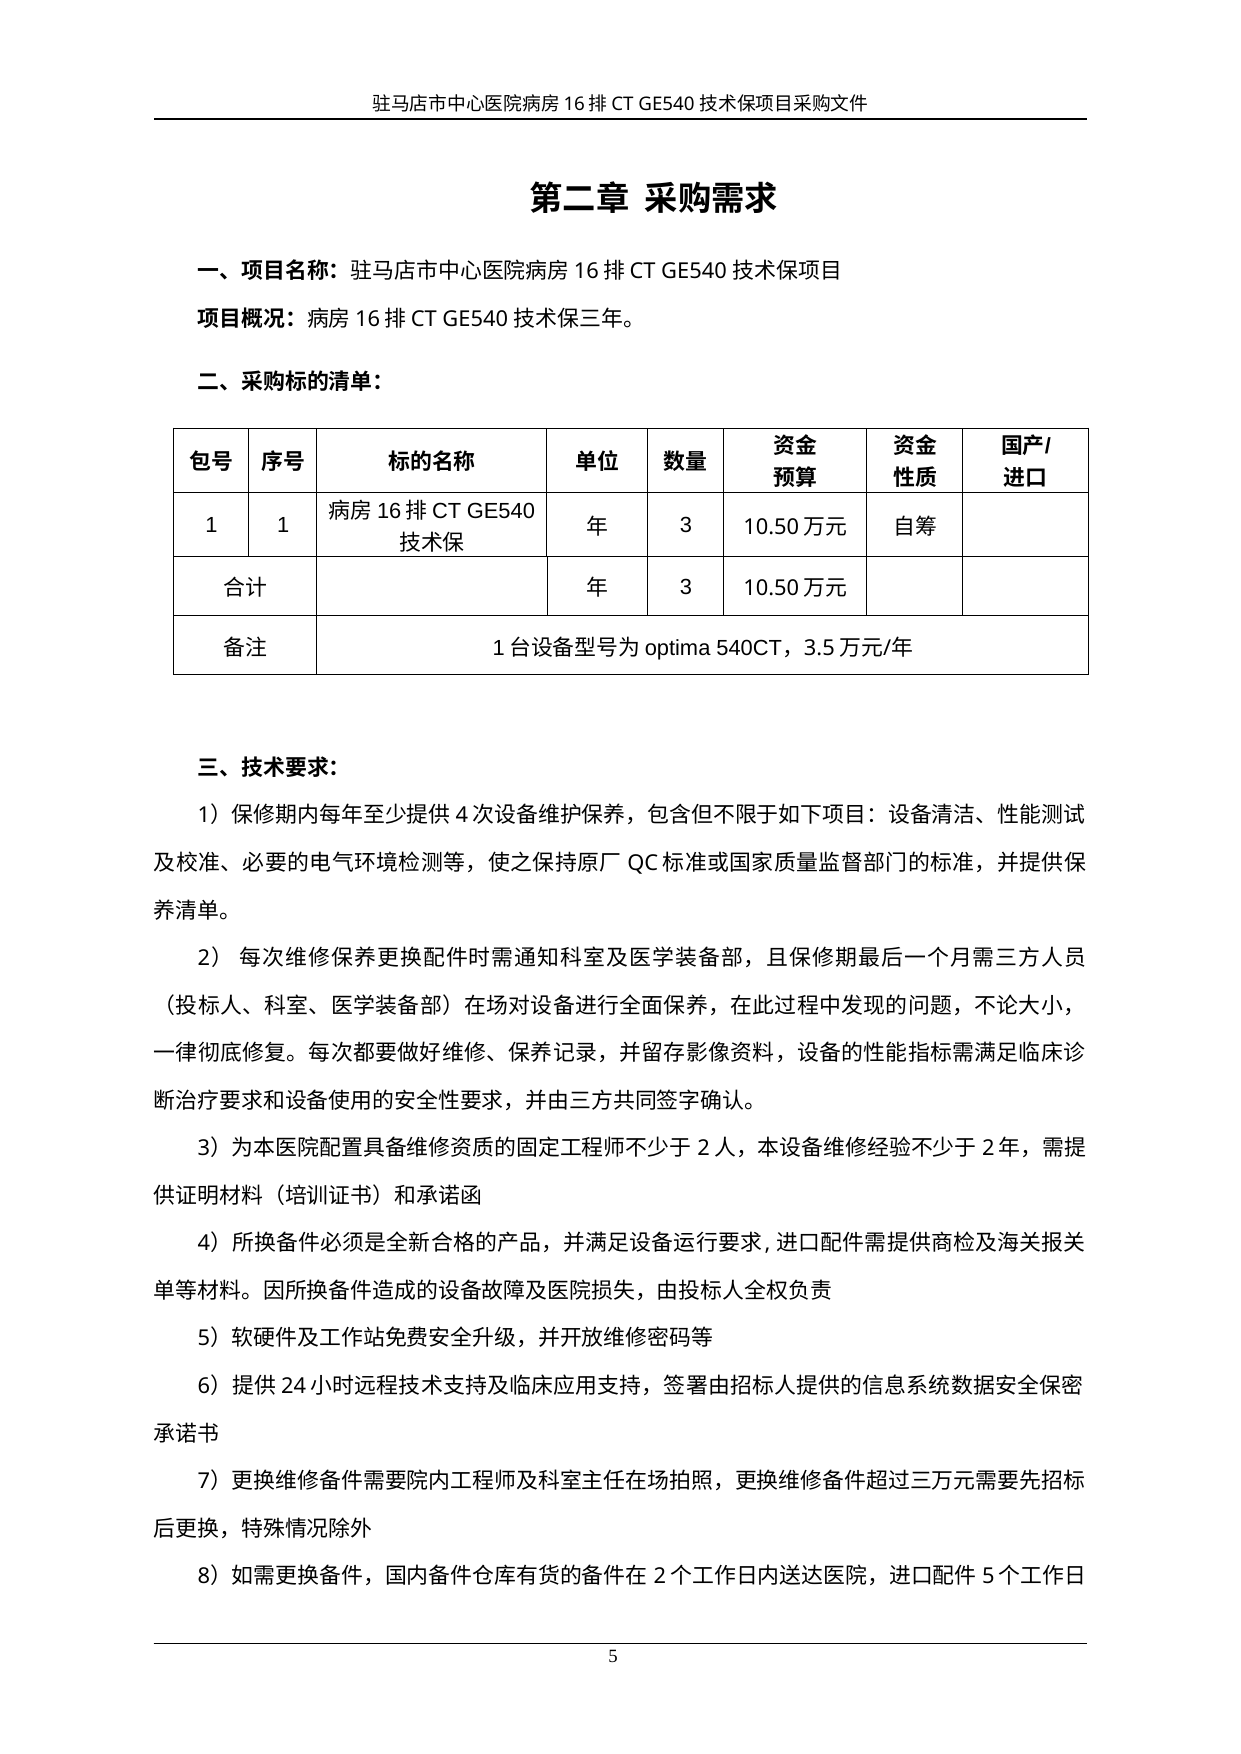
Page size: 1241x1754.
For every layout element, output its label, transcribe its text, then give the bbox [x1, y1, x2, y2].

table_cell 1 [249, 493, 316, 556]
table_cell 10.50万元 [724, 557, 866, 615]
table_header 资金 性质 [867, 429, 962, 492]
table_cell 3 [648, 493, 723, 556]
list 2） 每次维修保养更换配件时需通知科室及医学装备部，且保修期最后一个月需三方人员（投标人、科室、医学装备部）在场对设备进行全面保养，在此过程中发现的问题，不论大小，一律彻底修复。每次都要做好维修、保养记录，并留存影像资料，设备的性能指标需满足临床诊断治疗要求和设备使用的安全性要求，并由三方共同签字确认。 [153, 940, 1087, 1114]
list 3）为本医院配置具备维修资质的固定工程师不少于2人，本设备维修经验不少于2年，需提供证明材料（培训证书）和承诺函 [153, 1130, 1087, 1209]
list 6）提供24小时远程技术支持及临床应用支持，签署由招标人提供的信息系统数据安全保密承诺书 [153, 1368, 1087, 1447]
list 项目概况：病房16排CT GE540 技术保三年。 [153, 301, 1087, 332]
table_header 单位 [547, 429, 647, 492]
text 一、项目名称：驻马店市中心医院病房16排CT GE540 技术保项目 [153, 253, 1087, 285]
table_cell 备注 [174, 616, 316, 674]
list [153, 1558, 1087, 1590]
list 二、采购标的清单： [153, 364, 1087, 396]
table_cell 年 [548, 557, 647, 615]
list 5）软硬件及工作站免费安全升级，并开放维修密码等 [153, 1320, 1087, 1352]
table_cell [867, 557, 962, 615]
table_header 国产/ 进口 [963, 429, 1088, 492]
table_cell 1台设备型号为optima 540CT，3.5万元/年 [317, 616, 1088, 674]
list 7）更换维修备件需要院内工程师及科室主任在场拍照，更换维修备件超过三万元需要先招标后更换，特殊情况除外 [153, 1463, 1087, 1542]
list 三、技术要求： [153, 750, 1087, 782]
table_header 资金 预算 [724, 429, 866, 492]
table_header 数量 [648, 429, 723, 492]
table_cell [317, 557, 547, 615]
table_cell 年 [547, 493, 647, 556]
table_cell 合计 [174, 557, 316, 615]
list 4）所换备件必须是全新合格的产品，并满足设备运行要求, 进口配件需提供商检及海关报关单等材料。因所换备件造成的设备故障及医院损失，由投标人全权负责 [153, 1225, 1087, 1304]
table_cell 1 [174, 493, 248, 556]
table_cell 3 [648, 557, 723, 615]
table_header 标的名称 [317, 429, 546, 492]
table_header 包号 [174, 429, 248, 492]
table_cell [963, 557, 1088, 615]
table_header 序号 [249, 429, 316, 492]
table_cell 自筹 [867, 493, 962, 556]
list 1）保修期内每年至少提供4次设备维护保养，包含但不限于如下项目：设备清洁、性能测试及校准、必要的电气环境检测等，使之保持原厂QC标准或国家质量监督部门的标准，并提供保养清单。 [153, 797, 1087, 924]
table_cell 10.50万元 [724, 493, 866, 556]
table_cell 病房16排CT GE540 技术保 [317, 493, 546, 556]
table_cell [963, 493, 1088, 556]
text 第二章 采购需求 [153, 162, 1087, 229]
